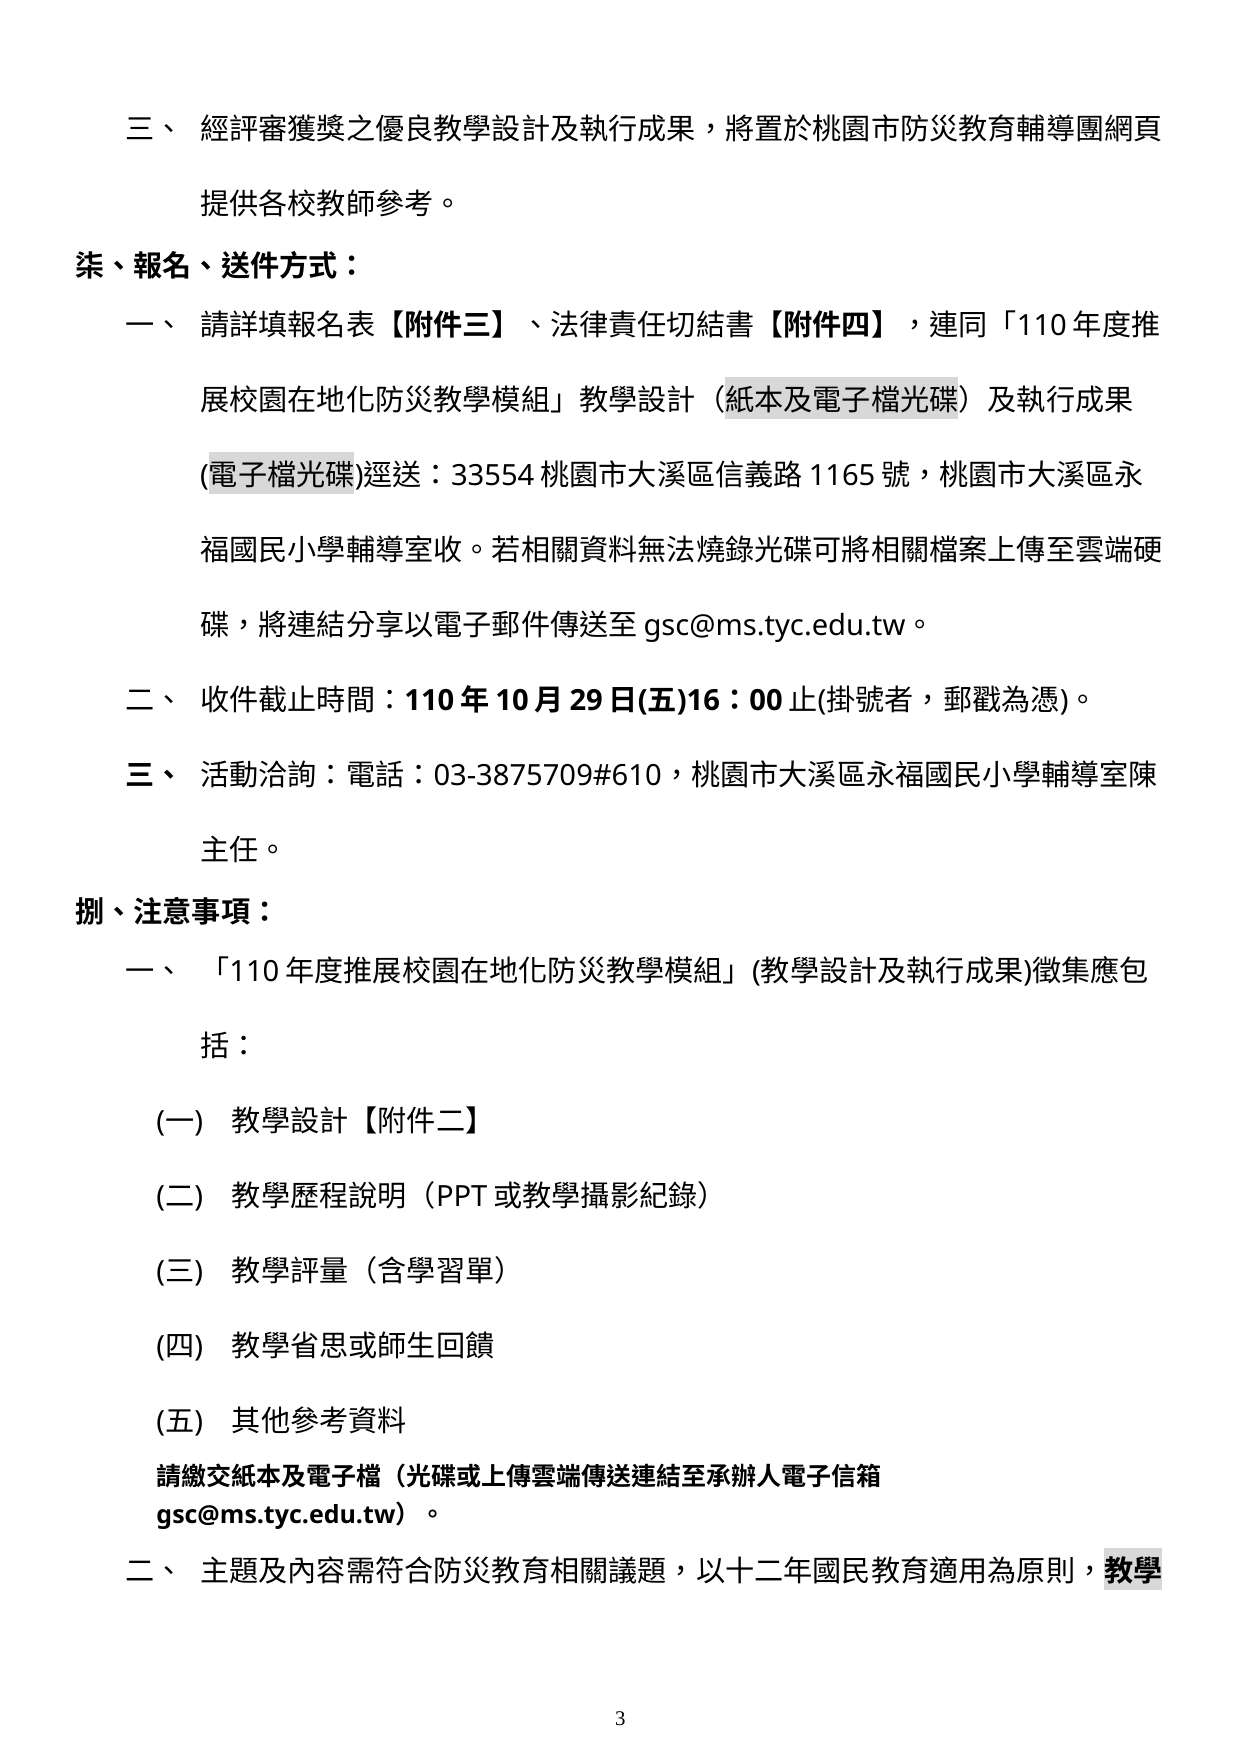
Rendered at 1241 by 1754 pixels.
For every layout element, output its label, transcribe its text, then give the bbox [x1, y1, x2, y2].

list 活動洽詢：電話：03-3875709#610，桃園市大溪區永福國民小學輔導室陳主任。 [125, 735, 1165, 885]
list 請詳填報名表【附件三】、法律責任切結書【附件四】，連同「110年度推展校園在地化防災教學模組」教學設計（紙本及電子檔光碟）及執行成果(電子檔光碟)逕送：33554桃園市大溪區信義路1165號，桃園市大溪區永福國民小學輔導室收。若相關資料無法燒錄光碟可將相關檔案上傳至雲端硬碟，將連結分享以電子郵件傳送至gsc@ms.tyc.edu.tw。 [125, 285, 1165, 660]
list 教學歷程說明（PPT或教學攝影紀錄） [156, 1156, 1165, 1231]
list 收件截止時間：110年10月29日(五)16：00止(掛號者，郵戳為憑)。 [125, 660, 1165, 735]
text 請繳交紙本及電子檔（光碟或上傳雲端傳送連結至承辦人電子信箱gsc@ms.tyc.edu.tw）。 [156, 1456, 1165, 1531]
list 其他參考資料 [156, 1381, 1165, 1456]
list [125, 1531, 1165, 1606]
list 經評審獲獎之優良教學設計及執行成果，將置於桃園市防災教育輔導團網頁提供各校教師參考。 [125, 89, 1165, 239]
text 柒、報名、送件方式： [75, 239, 1165, 285]
list 教學省思或師生回饋 [156, 1306, 1165, 1381]
list 「110年度推展校園在地化防災教學模組」(教學設計及執行成果)徵集應包括： [125, 931, 1165, 1081]
list 教學評量（含學習單） [156, 1231, 1165, 1306]
text 捌、注意事項： [75, 885, 1165, 931]
list 教學設計【附件二】 [156, 1081, 1165, 1156]
